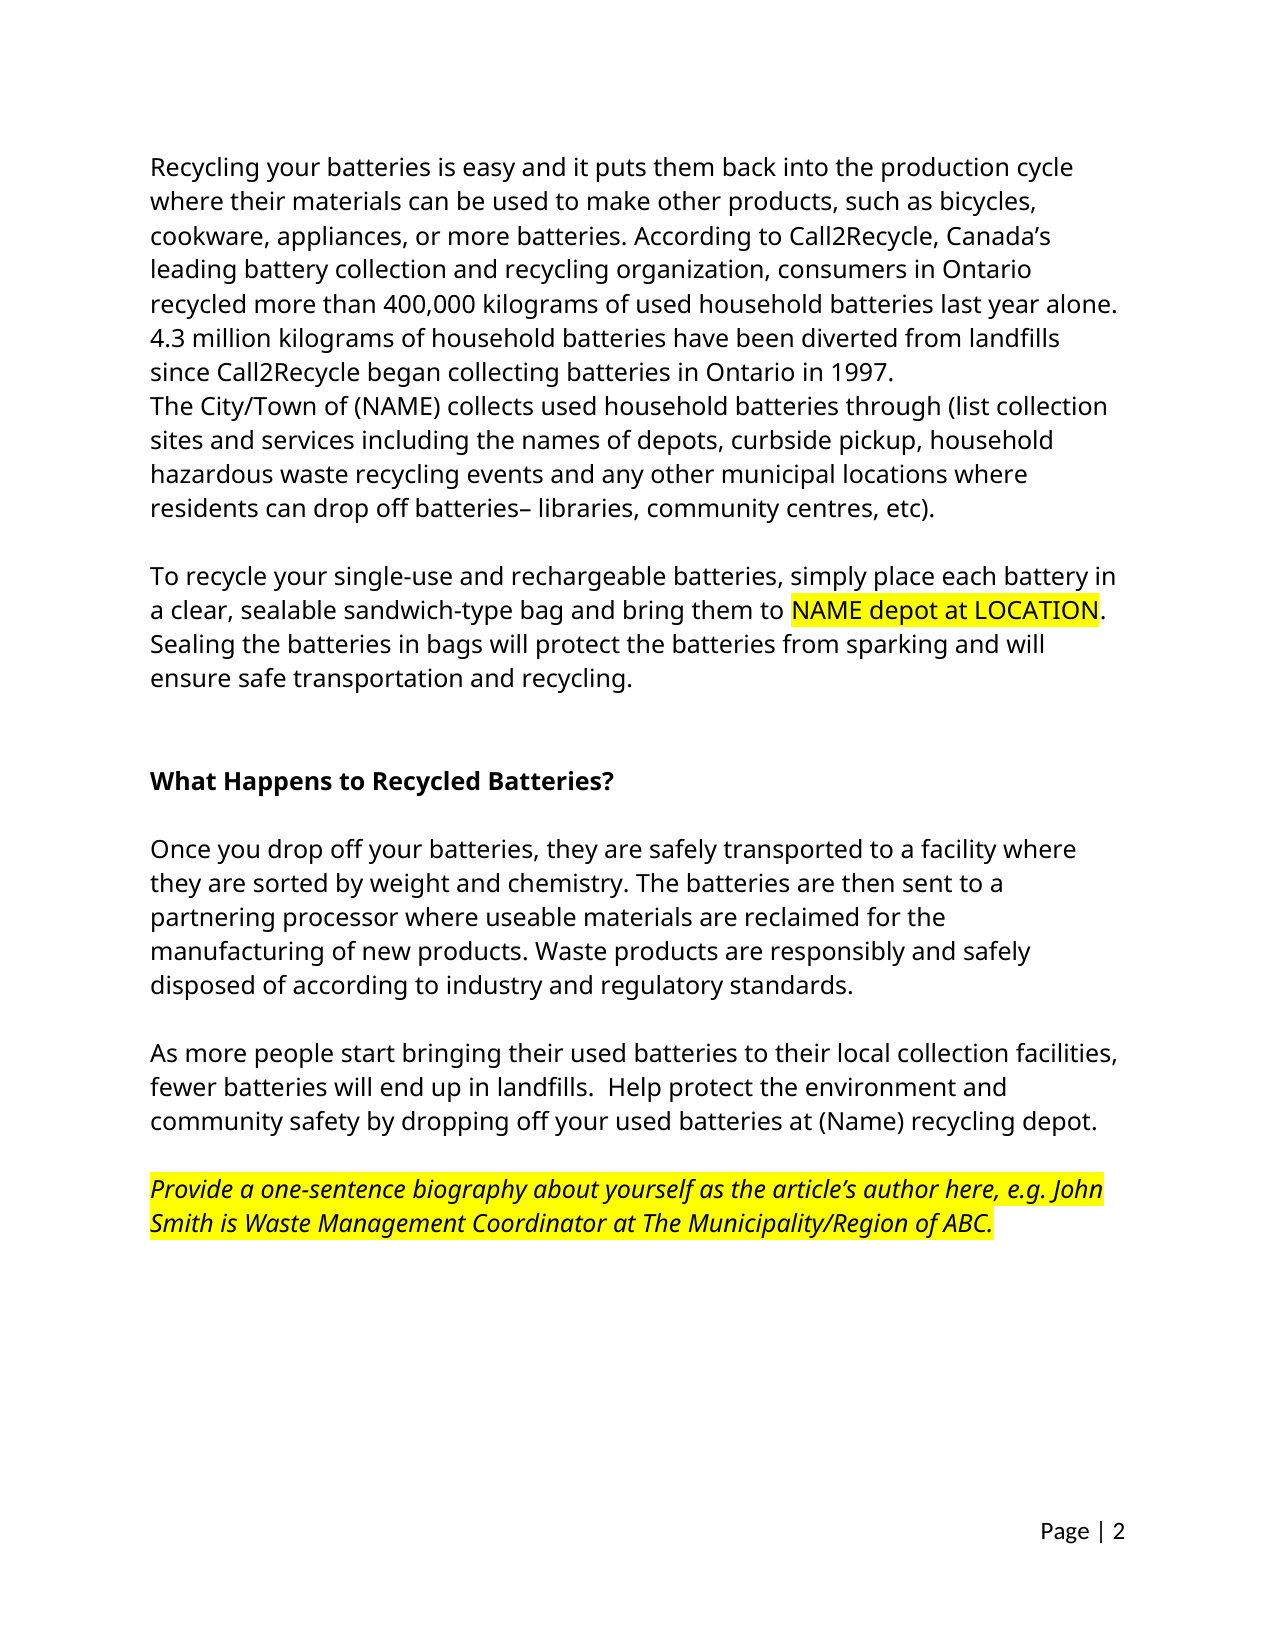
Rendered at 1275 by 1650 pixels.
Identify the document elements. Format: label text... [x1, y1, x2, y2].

text What Happens to Recycled Batteries? [150, 763, 1125, 797]
text Recycling your batteries is easy and it puts them back into the production cycle where their materials can be used to make other products, such as bicycles, cookware, appliances, or more batteries. According to Call2Recycle, Canada’s leading battery collection and recycling organization, consumers in Ontario recycled more than 400,000 kilograms of used household batteries last year alone. 4.3 million kilograms of household batteries have been diverted from landfills since Call2Recycle began collecting batteries in Ontario in 1997. [150, 150, 1125, 388]
text The City/Town of (NAME) collects used household batteries through (list collection sites and services including the names of depots, curbside pickup, household hazardous waste recycling events and any other municipal locations where residents can drop off batteries– libraries, community centres, etc). [150, 388, 1125, 525]
text Once you drop off your batteries, they are safely transported to a facility where they are sorted by weight and chemistry. The batteries are then sent to a partnering processor where useable materials are reclaimed for the manufacturing of new products. Waste products are responsibly and safely disposed of according to industry and regulatory standards. [150, 831, 1125, 1002]
text To recycle your single-use and rechargeable batteries, simply place each battery in a clear, sealable sandwich-type bag and bring them to NAME depot at LOCATION. Sealing the batteries in bags will protect the batteries from sparking and will ensure safe transportation and recycling. [150, 559, 1125, 695]
text As more people start bringing their used batteries to their local collection facilities, fewer batteries will end up in landfills. Help protect the environment and community safety by dropping off your used batteries at (Name) recycling depot. [150, 1036, 1125, 1138]
